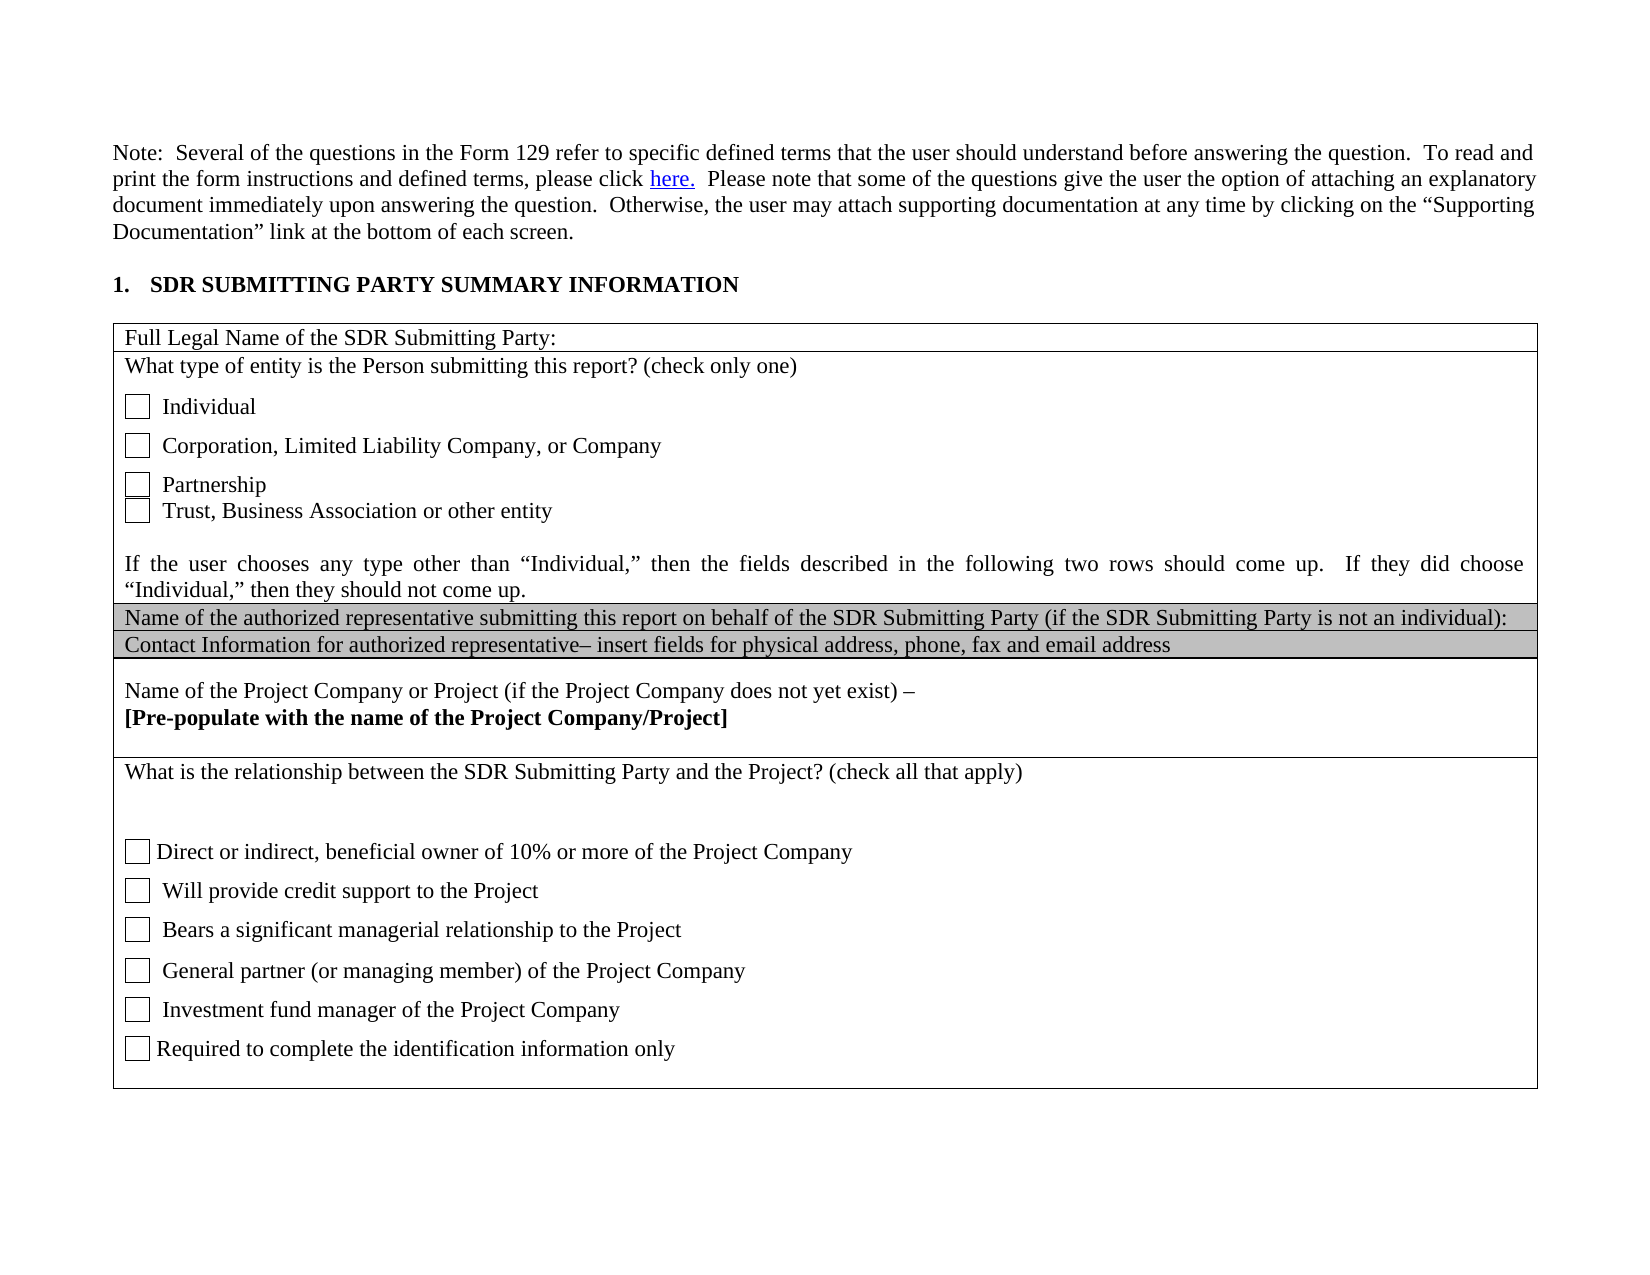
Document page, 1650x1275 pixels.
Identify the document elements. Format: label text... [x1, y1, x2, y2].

table_cell Name of the Project Company or Project (if the Project Company does not yet exist) – [Pre-populate with the name of the Project Company/Project] [114, 659, 1537, 757]
table_cell What is the relationship between the SDR Submitting Party and the Project? (check all that apply) Direct or indirect, beneficial owner of 10% or more of the Project Company Will provide credit support to the Project Bears a significant managerial relationship to the Project General partner (or managing member) of the Project Company Investment fund manager of the Project Company Required to complete the identification information only [114, 758, 1537, 1087]
table_cell Contact Information for authorized representative– insert fields for physical address, phone, fax and email address [114, 631, 1537, 657]
table_cell What type of entity is the Person submitting this report? (check only one) Individual Corporation, Limited Liability Company, or Company Partnership Trust, Business Association or other entity If the user chooses any type other than “Individual,” then the fields described in the following two rows should come up. If they did choose “Individual,” then they should not come up. [114, 352, 1537, 603]
table_header Full Legal Name of the SDR Submitting Party: [114, 324, 1537, 351]
table_cell Name of the authorized representative submitting this report on behalf of the SDR Submitting Party (if the SDR Submitting Party is not an individual): [114, 604, 1537, 630]
list SDR SUBMITTING PARTY SUMMARY INFORMATION [112, 271, 1537, 297]
text Note: Several of the questions in the Form 129 refer to specific defined terms that the user should understand before answering the question. To read and print the form instructions and defined terms, please click here. Please note that some of the questions give the user the option of attaching an explanatory document immediately upon answering the question. Otherwise, the user may attach supporting documentation at any time by clicking on the “Supporting Documentation” link at the bottom of each screen. [112, 139, 1537, 244]
